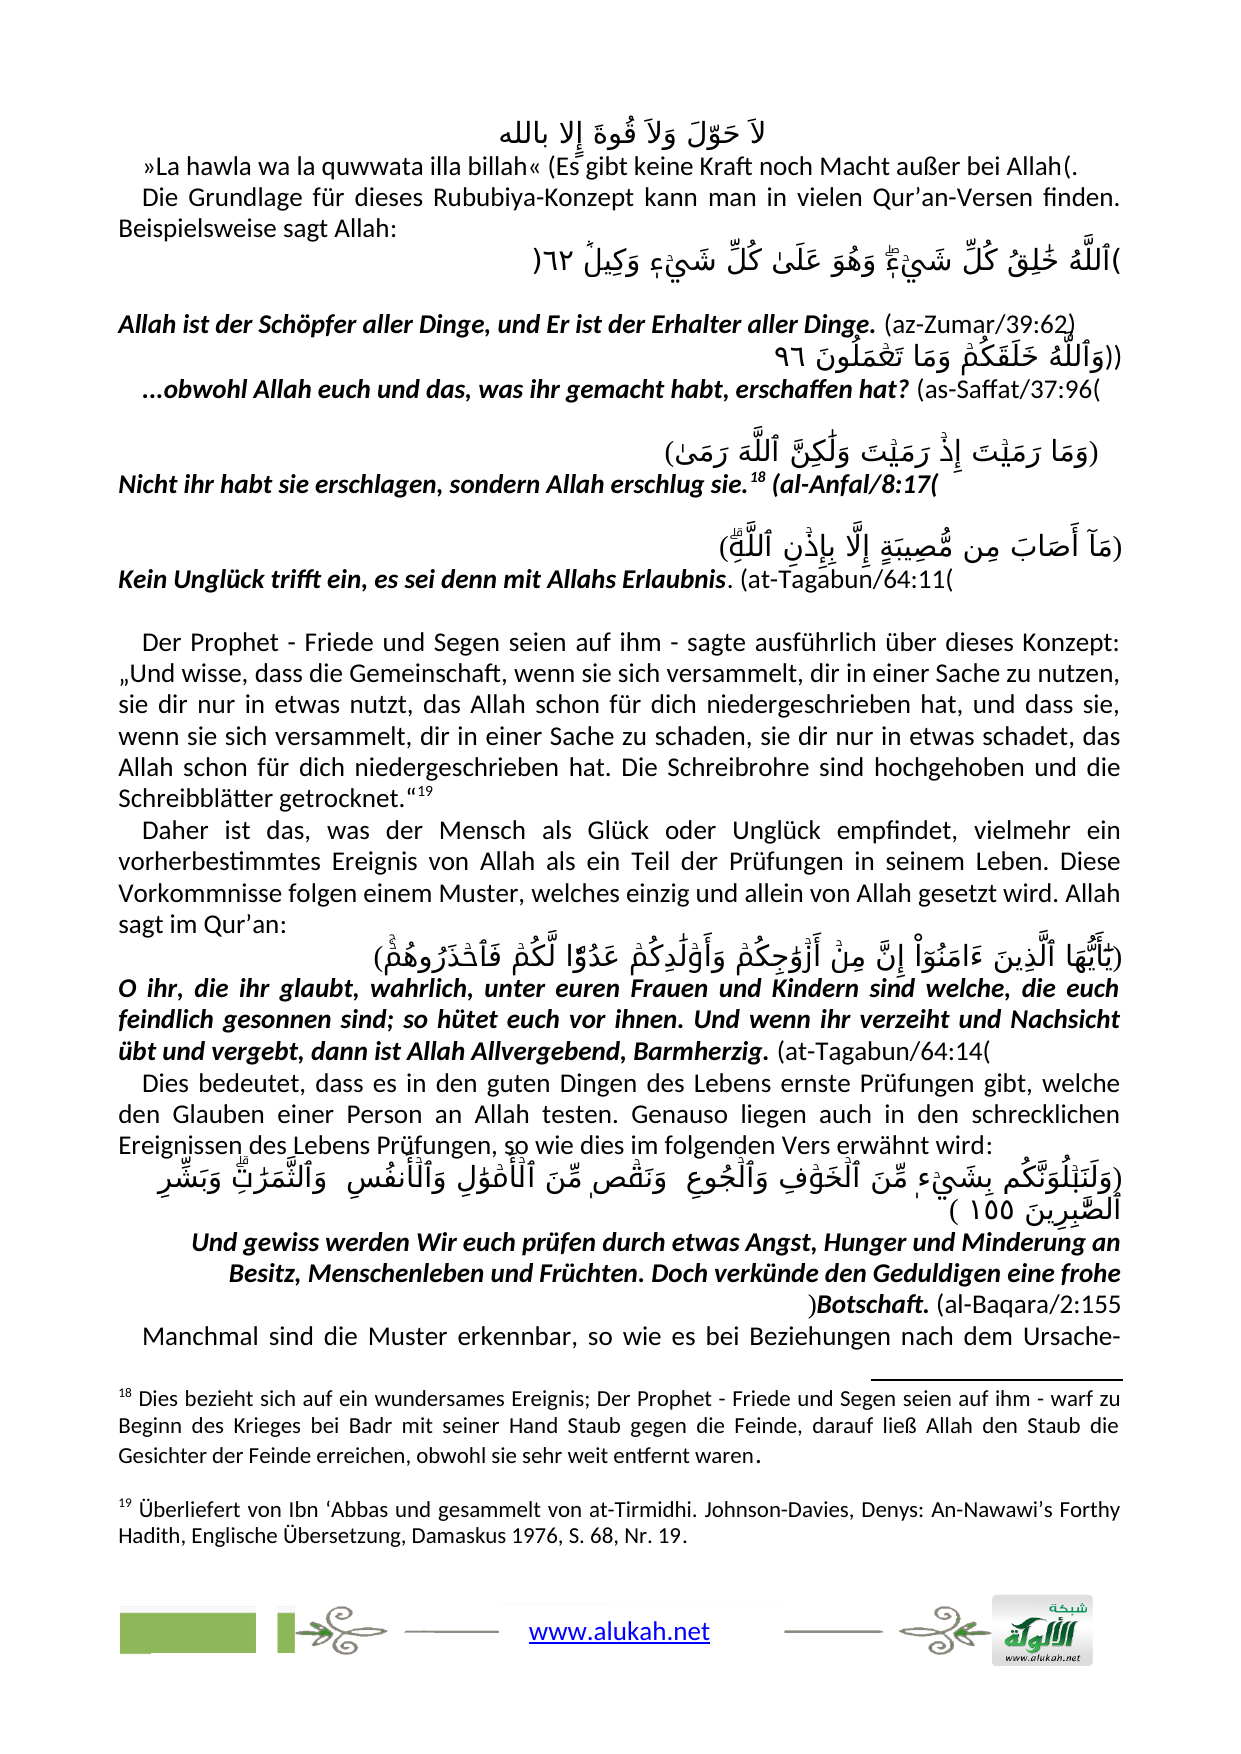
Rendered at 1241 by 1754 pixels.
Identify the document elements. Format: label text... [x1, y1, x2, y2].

text (يَٰٓأَيُّهَا ٱلَّذِينَ ءَامَنُوٓاْ إِنَّ مِنۡ أَزۡوَٰجِكُمۡ وَأَوۡلَٰدِكُمۡ عَدُوّٗا لَّكُمۡ فَٱحۡذَرُوهُمۡۚ) [118, 940, 1122, 973]
text (وَلَنَبۡلُوَنَّكُم بِشَيۡءٖ مِّنَ ٱلۡخَوۡفِ وَٱلۡجُوعِ وَنَقۡصٖ مِّنَ ٱلۡأَمۡوَٰلِ وَٱلۡأَنفُسِ وَٱلثَّمَرَٰتِۗ وَبَشِّرِ ٱلصَّٰبِرِينَ ١٥٥ ) Und gewiss werden Wir euch prüfen durch etwas Angst, Hunger und Minderung an Besitz, Menschenleben und Früchten. Doch verkünde den Geduldigen eine frohe Botschaft. (al-Baqara/2:155( [118, 1161, 1122, 1321]
text ...obwohl Allah euch und das, was ihr gemacht habt, erschaffen hat? (as-Saffat/37:96( [118, 373, 1122, 404]
text O ihr, die ihr glaubt, wahrlich, unter euren Frauen und Kindern sind welche, die euch feindlich gesonnen sind; so hütet euch vor ihnen. Und wenn ihr verzeiht und Nachsicht übt und vergebt, dann ist Allah Allvergebend, Barmherzig. (at-Tagabun/64:14( [118, 973, 1122, 1067]
text Kein Unglück trifft ein, es sei denn mit Allahs Erlaubnis. (at-Tagabun/64:11( [118, 563, 1122, 595]
text Dies bedeutet, dass es in den guten Dingen des Lebens ernste Prüfungen gibt, welche den Glauben einer Person an Allah testen. Genauso liegen auch in den schrecklichen Ereignissen des Lebens Prüfungen, so wie dies im folgenden Vers erwähnt wird: [118, 1067, 1122, 1161]
text Der Prophet - Friede und Segen seien auf ihm - sagte ausführlich über dieses Konzept: „Und wisse, dass die Gemeinschaft, wenn sie sich versammelt, dir in einer Sache zu nutzen, sie dir nur in etwas nutzt, das Allah schon für dich niedergeschrieben hat, und dass sie, wenn sie sich versammelt, dir in einer Sache zu schaden, sie dir nur in etwas schadet, das Allah schon für dich niedergeschrieben hat. Die Schreibrohre sind hochgehoben und die Schreibblätter getrocknet.“ [118, 626, 1122, 815]
text Allah ist der Schöpfer aller Dinge, und Er ist der Erhalter aller Dinge. (az-Zumar/39:62) [118, 308, 1122, 339]
text Nicht ihr habt sie erschlagen, sondern Allah erschlug sie. (al-Anfal/8:17( [118, 468, 1122, 499]
text لاَ حَوّلَ وَلاَ قُوةَ إٍلا بالله [118, 118, 1122, 150]
text (مَآ أَصَابَ مِن مُّصِيبَةٍ إِلَّا بِإِذۡنِ ٱللَّهِۗ) [118, 531, 1122, 563]
text Daher ist das, was der Mensch als Glück oder Unglück empfindet, vielmehr ein vorherbestimmtes Ereignis von Allah als ein Teil der Prüfungen in seinem Leben. Diese Vorkommnisse folgen einem Muster, welches einzig und allein von Allah gesetzt wird. Allah sagt im Qur’an: [118, 815, 1122, 940]
text »La hawla wa la quwwata illa billah« (Es gibt keine Kraft noch Macht außer bei Allah(. [118, 150, 1122, 182]
text (وَمَا رَمَيۡتَ إِذۡ رَمَيۡتَ وَلَٰكِنَّ ٱللَّهَ رَمَىٰ) [118, 436, 1122, 468]
text Die Grundlage für dieses Rububiya-Konzept kann man in vielen Qur’an-Versen finden. Beispielsweise sagt Allah: [118, 182, 1122, 244]
picture [118, 1591, 1094, 1673]
text وَٱللَّهُ خَلَقَكُمۡ وَمَا تَعۡمَلُونَ ٩٦)) [118, 339, 1122, 373]
text )ٱللَّهُ خَٰلِقُ كُلِّ شَيۡءٖۖ وَهُوَ عَلَىٰ كُلِّ شَيۡءٖ وَكِيلٞ ٦٢( [118, 244, 1122, 277]
